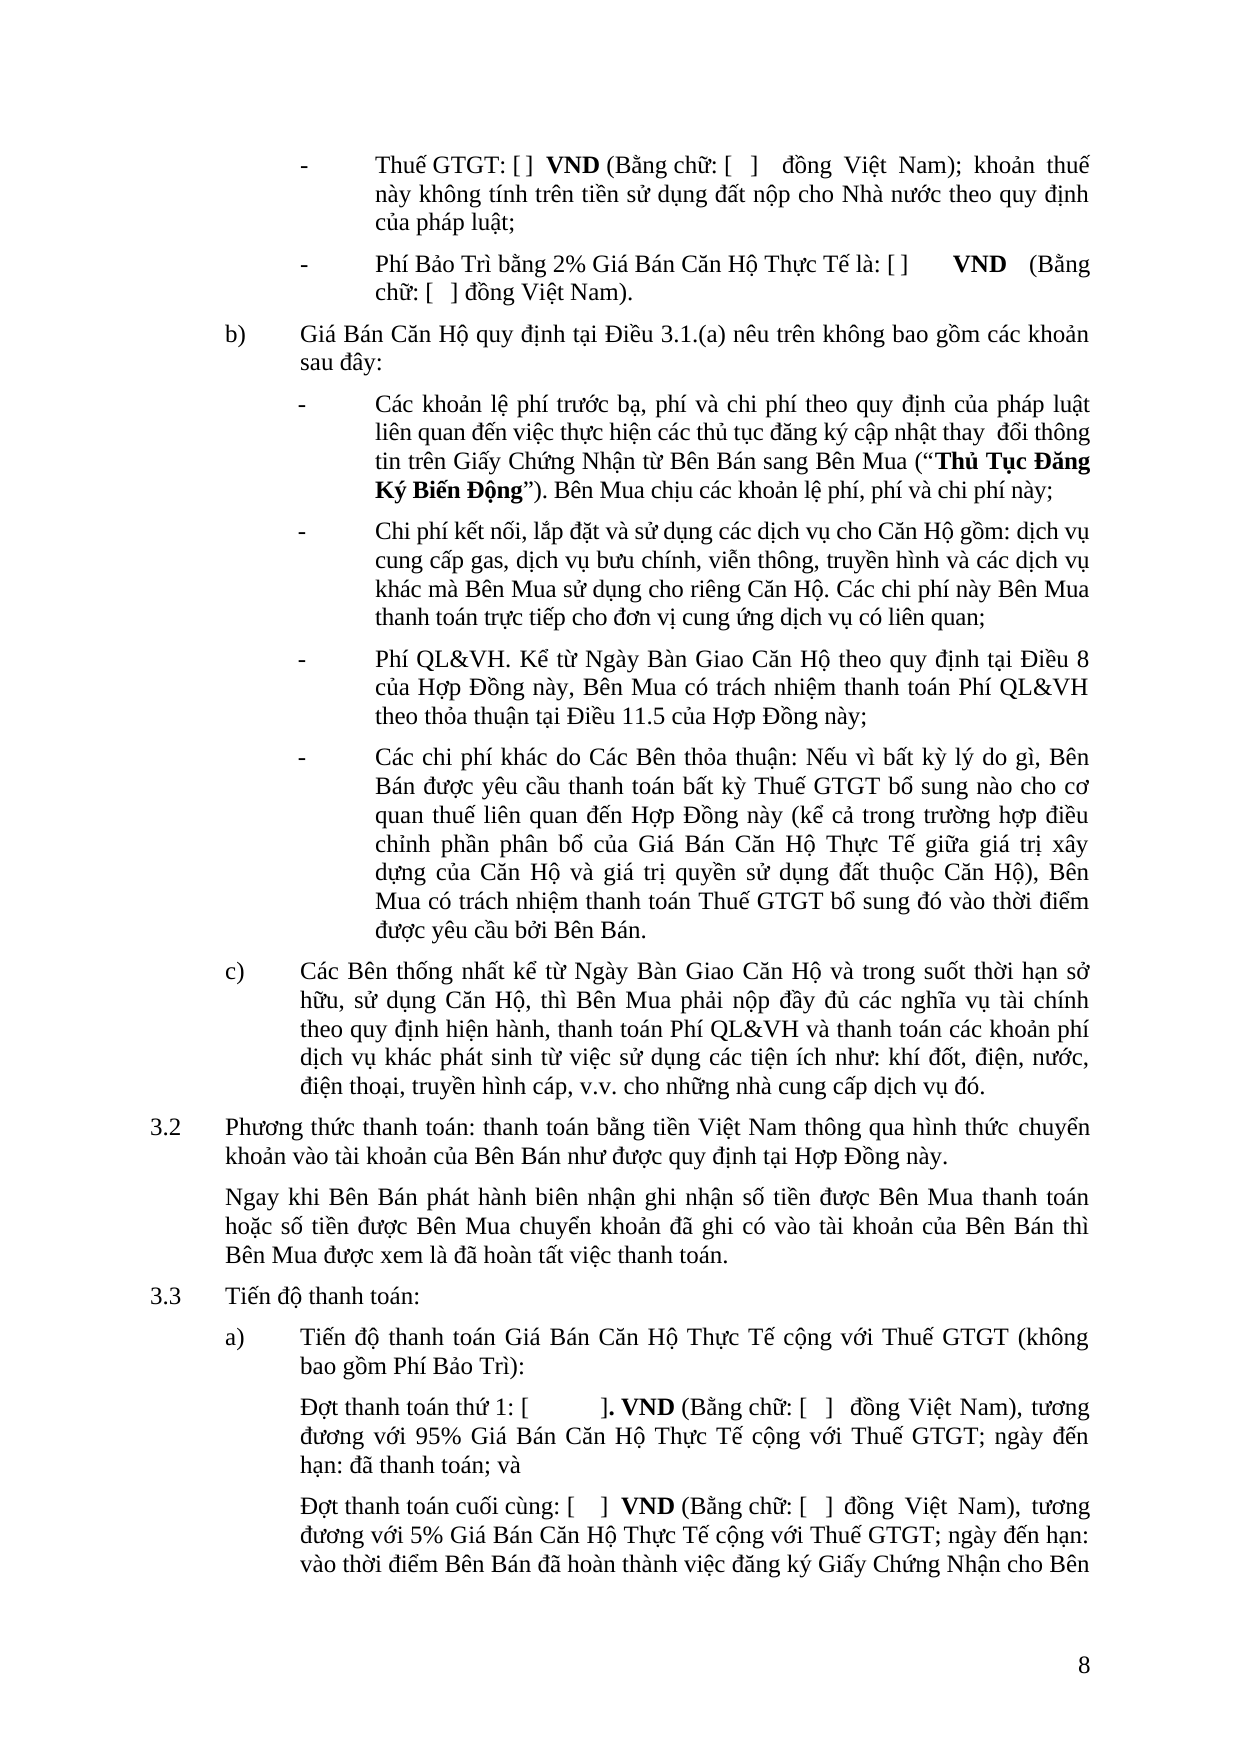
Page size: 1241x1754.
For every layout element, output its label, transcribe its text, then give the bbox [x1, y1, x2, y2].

list Các chi phí khác do Các Bên thỏa thuận: Nếu vì bất kỳ lý do gì, Bên Bán được yêu cầu thanh toán bất kỳ Thuế GTGT bổ sung nào cho cơ quan thuế liên quan đến Hợp Đồng này (kể cả trong trường hợp điều chỉnh phần phân bổ của Giá Bán Căn Hộ Thực Tế giữa giá trị xây dựng của Căn Hộ và giá trị quyền sử dụng đất thuộc Căn Hộ), Bên Mua có trách nhiệm thanh toán Thuế GTGT bổ sung đó vào thời điểm được yêu cầu bởi Bên Bán. [298, 742, 1090, 944]
text Đợt thanh toán thứ 1: [ ]. VND (Bằng chữ: [ ] đồng Việt Nam), tương đương với 95% Giá Bán Căn Hộ Thực Tế cộng với Thuế GTGT; ngày đến hạn: đã thanh toán; và [300, 1392, 1090, 1479]
text - Phí Bảo Trì bằng 2% Giá Bán Căn Hộ Thực Tế là: [ ] VND (Bằng chữ: [ ] đồng Việt Nam). [300, 249, 1090, 306]
text a) Tiến độ thanh toán Giá Bán Căn Hộ Thực Tế cộng với Thuế GTGT (không bao gồm Phí Bảo Trì): [225, 1322, 1090, 1380]
text 3.3 Tiến độ thanh toán: [150, 1281, 1090, 1310]
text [300, 1491, 1090, 1577]
text - Thuế GTGT: [ ] VND (Bằng chữ: [ ] đồng Việt Nam); khoản thuế này không tính trên tiền sử dụng đất nộp cho Nhà nước theo quy định của pháp luật; [300, 150, 1090, 236]
list Giá Bán Căn Hộ quy định tại Điều 3.1.(a) nêu trên không bao gồm các khoản sau đây: [225, 319, 1090, 376]
text 3.2 Phương thức thanh toán: thanh toán bằng tiền Việt Nam thông qua hình thức chuyển khoản vào tài khoản của Bên Bán như được quy định tại Hợp Đồng này. [150, 1112, 1090, 1170]
list Các khoản lệ phí trước bạ, phí và chi phí theo quy định của pháp luật liên quan đến việc thực hiện các thủ tục đăng ký cập nhật thay đổi thông tin trên Giấy Chứng Nhận từ Bên Bán sang Bên Mua (“Thủ Tục Đăng Ký Biến Động”). Bên Mua chịu các khoản lệ phí, phí và chi phí này; [298, 389, 1090, 504]
list Các Bên thống nhất kể từ Ngày Bàn Giao Căn Hộ và trong suốt thời hạn sở hữu, sử dụng Căn Hộ, thì Bên Mua phải nộp đầy đủ các nghĩa vụ tài chính theo quy định hiện hành, thanh toán Phí QL&VH và thanh toán các khoản phí dịch vụ khác phát sinh từ việc sử dụng các tiện ích như: khí đốt, điện, nước, điện thoại, truyền hình cáp, v.v. cho những nhà cung cấp dịch vụ đó. [225, 956, 1090, 1100]
text Ngay khi Bên Bán phát hành biên nhận ghi nhận số tiền được Bên Mua thanh toán hoặc số tiền được Bên Mua chuyển khoản đã ghi có vào tài khoản của Bên Bán thì Bên Mua được xem là đã hoàn tất việc thanh toán. [225, 1182, 1090, 1269]
list Chi phí kết nối, lắp đặt và sử dụng các dịch vụ cho Căn Hộ gồm: dịch vụ cung cấp gas, dịch vụ bưu chính, viễn thông, truyền hình và các dịch vụ khác mà Bên Mua sử dụng cho riêng Căn Hộ. Các chi phí này Bên Mua thanh toán trực tiếp cho đơn vị cung ứng dịch vụ có liên quan; [298, 516, 1090, 631]
list Phí QL&VH. Kể từ Ngày Bàn Giao Căn Hộ theo quy định tại Điều 8 của Hợp Đồng này, Bên Mua có trách nhiệm thanh toán Phí QL&VH theo thỏa thuận tại Điều 11.5 của Hợp Đồng này; [298, 644, 1090, 730]
